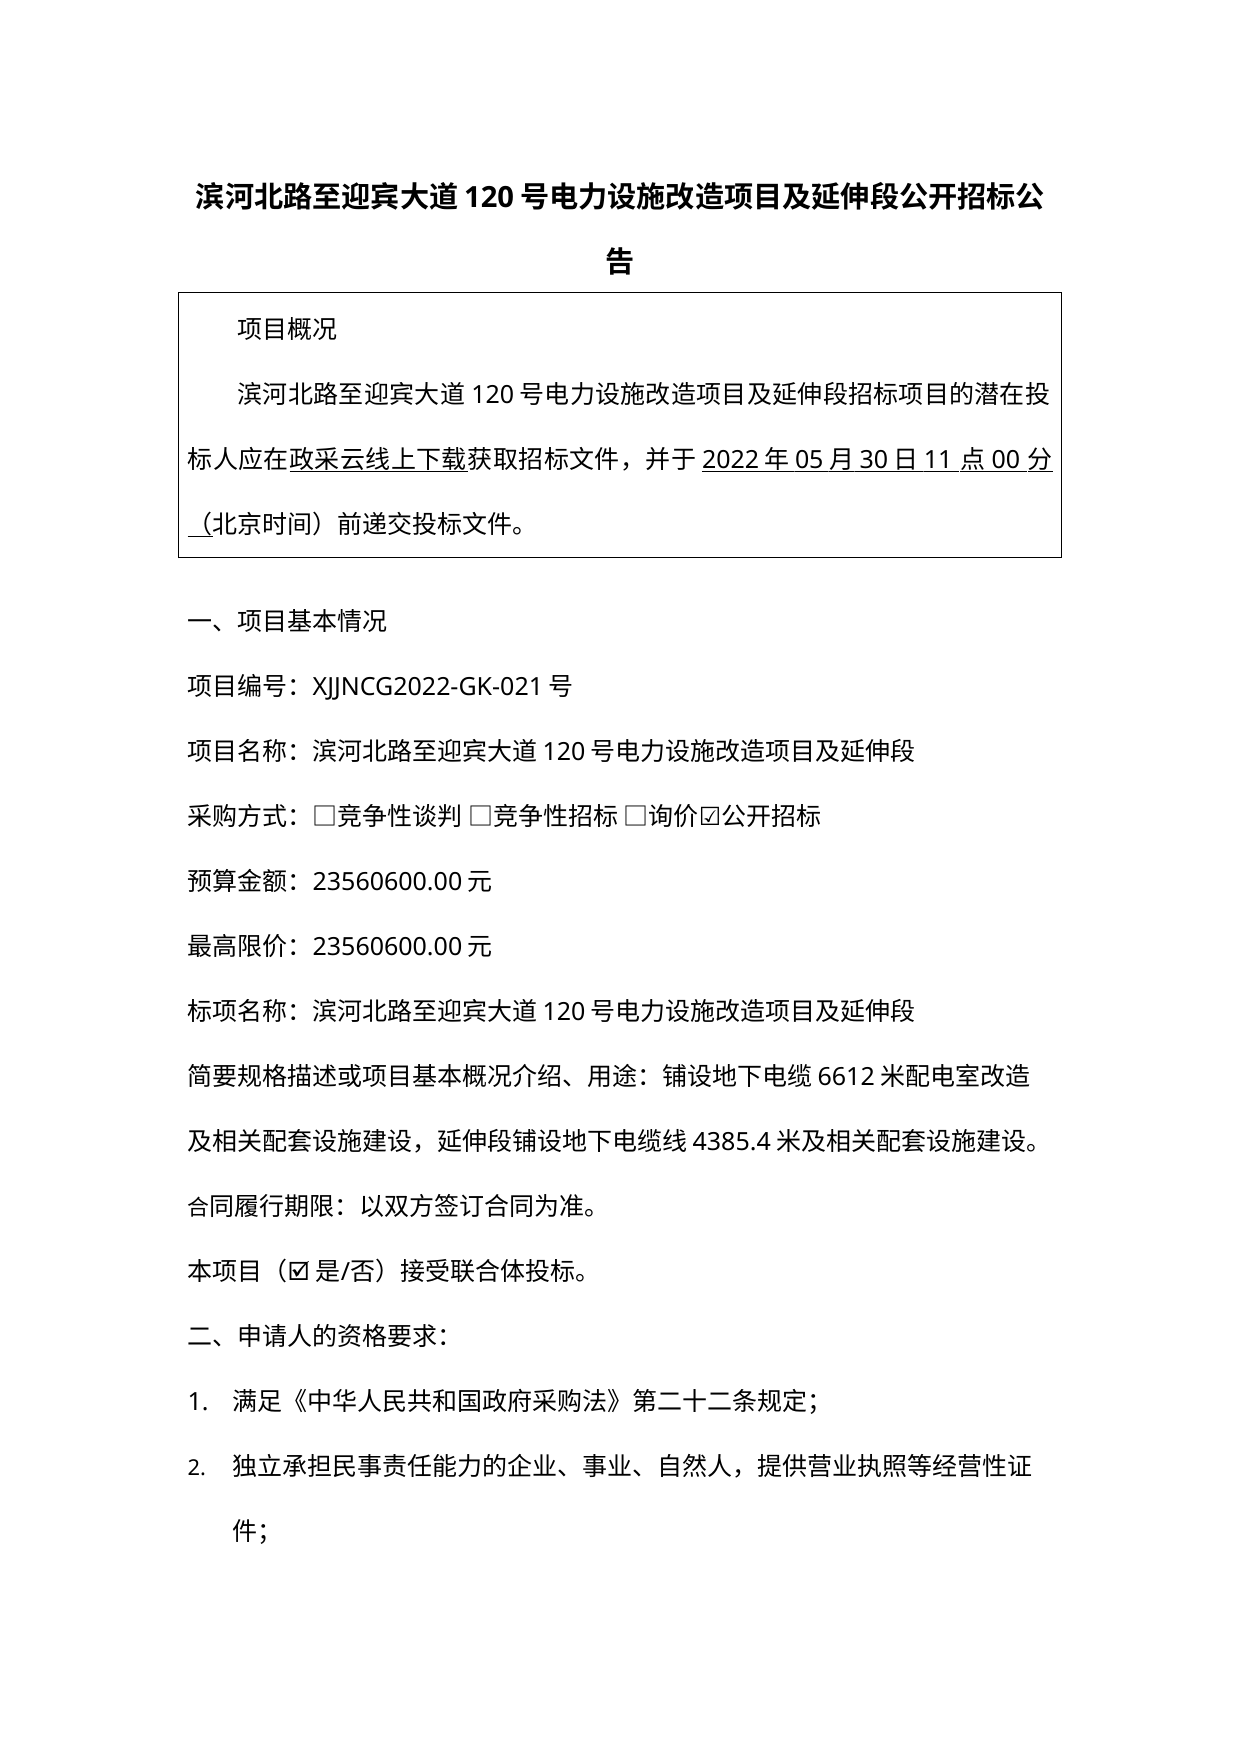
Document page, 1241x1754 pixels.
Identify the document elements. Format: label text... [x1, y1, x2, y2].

text 本项目（是/否）接受联合体投标。 [187, 1237, 1053, 1302]
text 二、申请人的资格要求： [187, 1302, 1053, 1367]
text 合同履行期限：以双方签订合同为准。 [187, 1172, 1053, 1237]
text 项目名称：滨河北路至迎宾大道120号电力设施改造项目及延伸段 [187, 717, 1053, 782]
list 满足《中华人民共和国政府采购法》第二十二条规定； [187, 1367, 1053, 1432]
text 采购方式：□竞争性谈判 □竞争性招标 □询价☑公开招标 预算金额：23560600.00元 最高限价：23560600.00元 [187, 782, 1053, 977]
text 滨河北路至迎宾大道120号电力设施改造项目及延伸段公开招标公告 [187, 162, 1053, 292]
text 滨河北路至迎宾大道120号电力设施改造项目及延伸段招标项目的潜在投标人应在政采云线上下载获取招标文件，并于2022年05月30日11 点 00 分（北京时间）前递交投标文件。 [179, 357, 1061, 557]
text 项目编号：XJJNCG2022-GK-021号 [187, 652, 1053, 717]
list 独立承担民事责任能力的企业、事业、自然人，提供营业执照等经营性证件； [187, 1432, 1053, 1562]
text 标项名称：滨河北路至迎宾大道120号电力设施改造项目及延伸段 简要规格描述或项目基本概况介绍、用途：铺设地下电缆6612米配电室改造及相关配套设施建设，延伸段铺设地下电缆线4385.4米及相关配套设施建设。 [187, 977, 1053, 1172]
text 项目概况 [179, 293, 1061, 357]
text 一、项目基本情况 [187, 587, 1053, 652]
